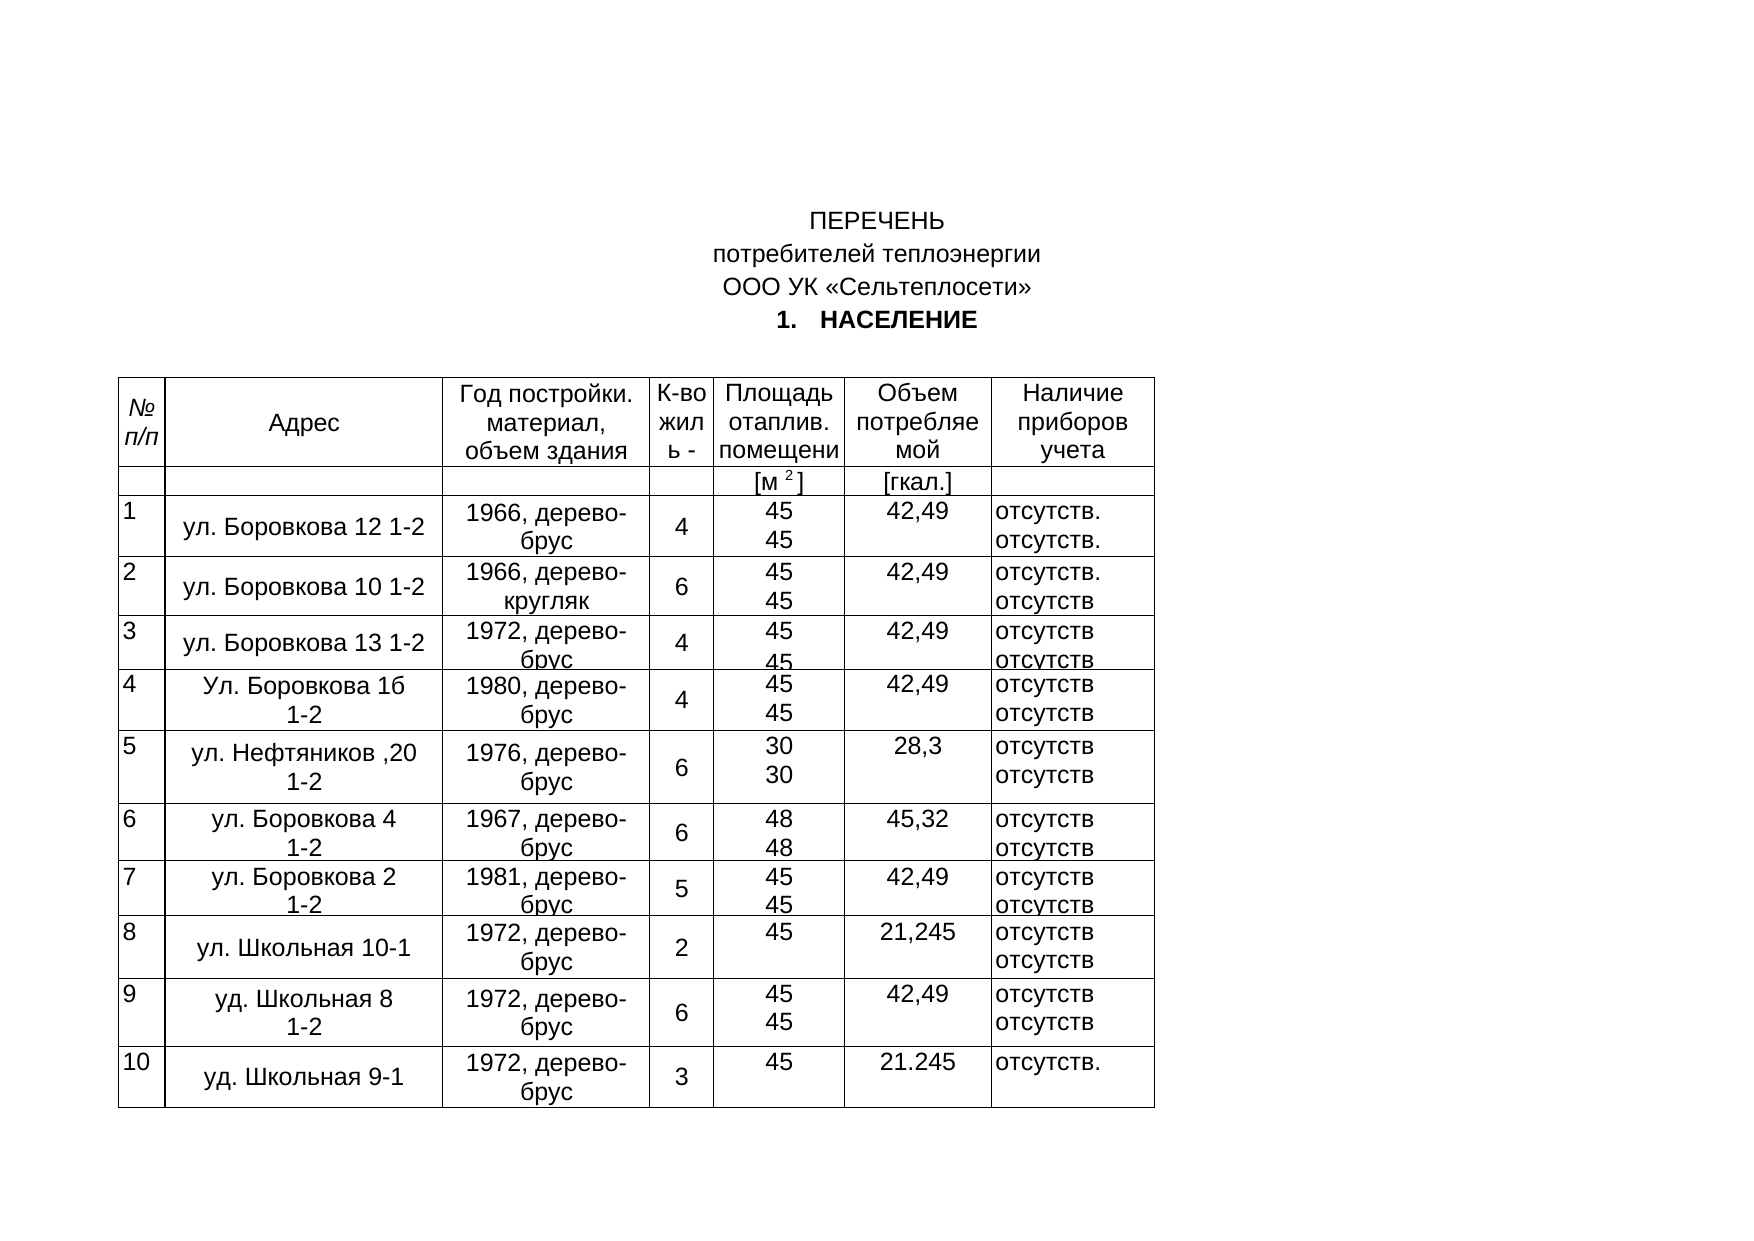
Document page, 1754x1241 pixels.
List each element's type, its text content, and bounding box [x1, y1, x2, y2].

text ООО УК «Сельтеплосети» [118, 272, 1636, 301]
table_cell отсутств отсутств [992, 670, 1154, 730]
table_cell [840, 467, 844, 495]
table_cell [645, 467, 649, 495]
table_cell 45 45 [714, 979, 844, 1046]
table_cell 45 [714, 1047, 844, 1107]
table_cell 4 [650, 670, 713, 730]
table_cell ул. Боровкова 10 1-2 [166, 557, 442, 615]
table_cell 2 [650, 916, 713, 978]
table_cell 42,49 [845, 616, 991, 668]
table_cell отсутств отсутств [992, 861, 1154, 915]
table_cell 42,49 [845, 496, 991, 556]
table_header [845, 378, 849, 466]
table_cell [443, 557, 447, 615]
table_cell 45 [714, 916, 844, 978]
table_cell 3 [119, 616, 164, 668]
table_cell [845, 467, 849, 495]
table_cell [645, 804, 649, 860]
table_cell отсутств отсутств [992, 731, 1154, 803]
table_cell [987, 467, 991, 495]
table_cell 1972, дерево-брус [443, 979, 649, 1046]
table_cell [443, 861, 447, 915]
table_header Aдpec [166, 378, 442, 466]
table_cell [650, 467, 654, 495]
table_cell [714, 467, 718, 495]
table_cell отсутств отсутств [992, 979, 1154, 1046]
table_cell 45,32 [845, 804, 991, 860]
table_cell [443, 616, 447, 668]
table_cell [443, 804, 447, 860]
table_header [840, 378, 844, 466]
table_cell 1980, дерево-брус [443, 670, 649, 730]
table_cell отсутств отсутств [992, 804, 1154, 860]
text потребителей теплоэнергии [118, 239, 1636, 268]
table_cell отсутств. [992, 1047, 1154, 1107]
table_cell 1976, дерево-брус [443, 731, 649, 803]
table_cell 21.245 [845, 1047, 991, 1107]
table_cell 4 [650, 496, 713, 556]
table_cell 1972, дерево-брус [443, 916, 649, 978]
table_cell Ул. Боровкова 1б 1-2 [166, 670, 442, 730]
table_cell 6 [119, 804, 164, 860]
table_cell 21,245 [845, 916, 991, 978]
table_cell 42,49 [845, 861, 991, 915]
table_cell отсутств. отсутств. [992, 496, 1154, 556]
table_cell 1972, дерево-брус [443, 1047, 649, 1107]
table_cell 3 [650, 1047, 713, 1107]
table_cell 10 [119, 1047, 164, 1107]
table_cell ул. Нефтяников ,20 1-2 [166, 731, 442, 803]
table_cell 42,49 [845, 979, 991, 1046]
table_cell 2 [119, 557, 164, 615]
table_cell 6 [650, 557, 713, 615]
table_cell уд. Школьная 9-1 [166, 1047, 442, 1107]
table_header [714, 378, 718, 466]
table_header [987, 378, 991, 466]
text ПЕРЕЧЕНЬ [118, 206, 1636, 235]
table_header Год постройки. материал, объем здания [443, 378, 649, 466]
table_cell 7 [119, 861, 164, 915]
table_cell ул. Боровкова 12 1-2 [166, 496, 442, 556]
list НАСЕЛЕНИЕ [118, 305, 1636, 334]
table_cell 8 [119, 916, 164, 978]
table_cell ул. Школьная 10-1 [166, 916, 442, 978]
table_cell [443, 467, 447, 495]
table_cell 5 [119, 731, 164, 803]
table_cell 1966, дерево-брус [443, 496, 649, 556]
table_cell 45 45 [714, 670, 844, 730]
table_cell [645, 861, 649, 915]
table_cell 5 [650, 861, 713, 915]
table_cell отсутств отсутств [992, 916, 1154, 978]
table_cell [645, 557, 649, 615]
table_cell 4 [650, 616, 713, 668]
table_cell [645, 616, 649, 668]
table_cell 9 [119, 979, 164, 1046]
table_cell 6 [650, 731, 713, 803]
table_cell уд. Школьная 8 1-2 [166, 979, 442, 1046]
table_cell 4 [119, 670, 164, 730]
table_cell 45 45 [714, 496, 844, 556]
table_cell 42,49 [845, 557, 991, 615]
table_cell ул. Боровкова 13 1-2 [166, 616, 442, 668]
table_cell [709, 467, 713, 495]
table_cell 28,3 [845, 731, 991, 803]
table_header № п/п [119, 378, 164, 466]
table_cell 1 [119, 496, 164, 556]
table_cell 6 [650, 979, 713, 1046]
table_cell 42,49 [845, 670, 991, 730]
table_cell 30 30 [714, 731, 844, 803]
table_cell 6 [650, 804, 713, 860]
